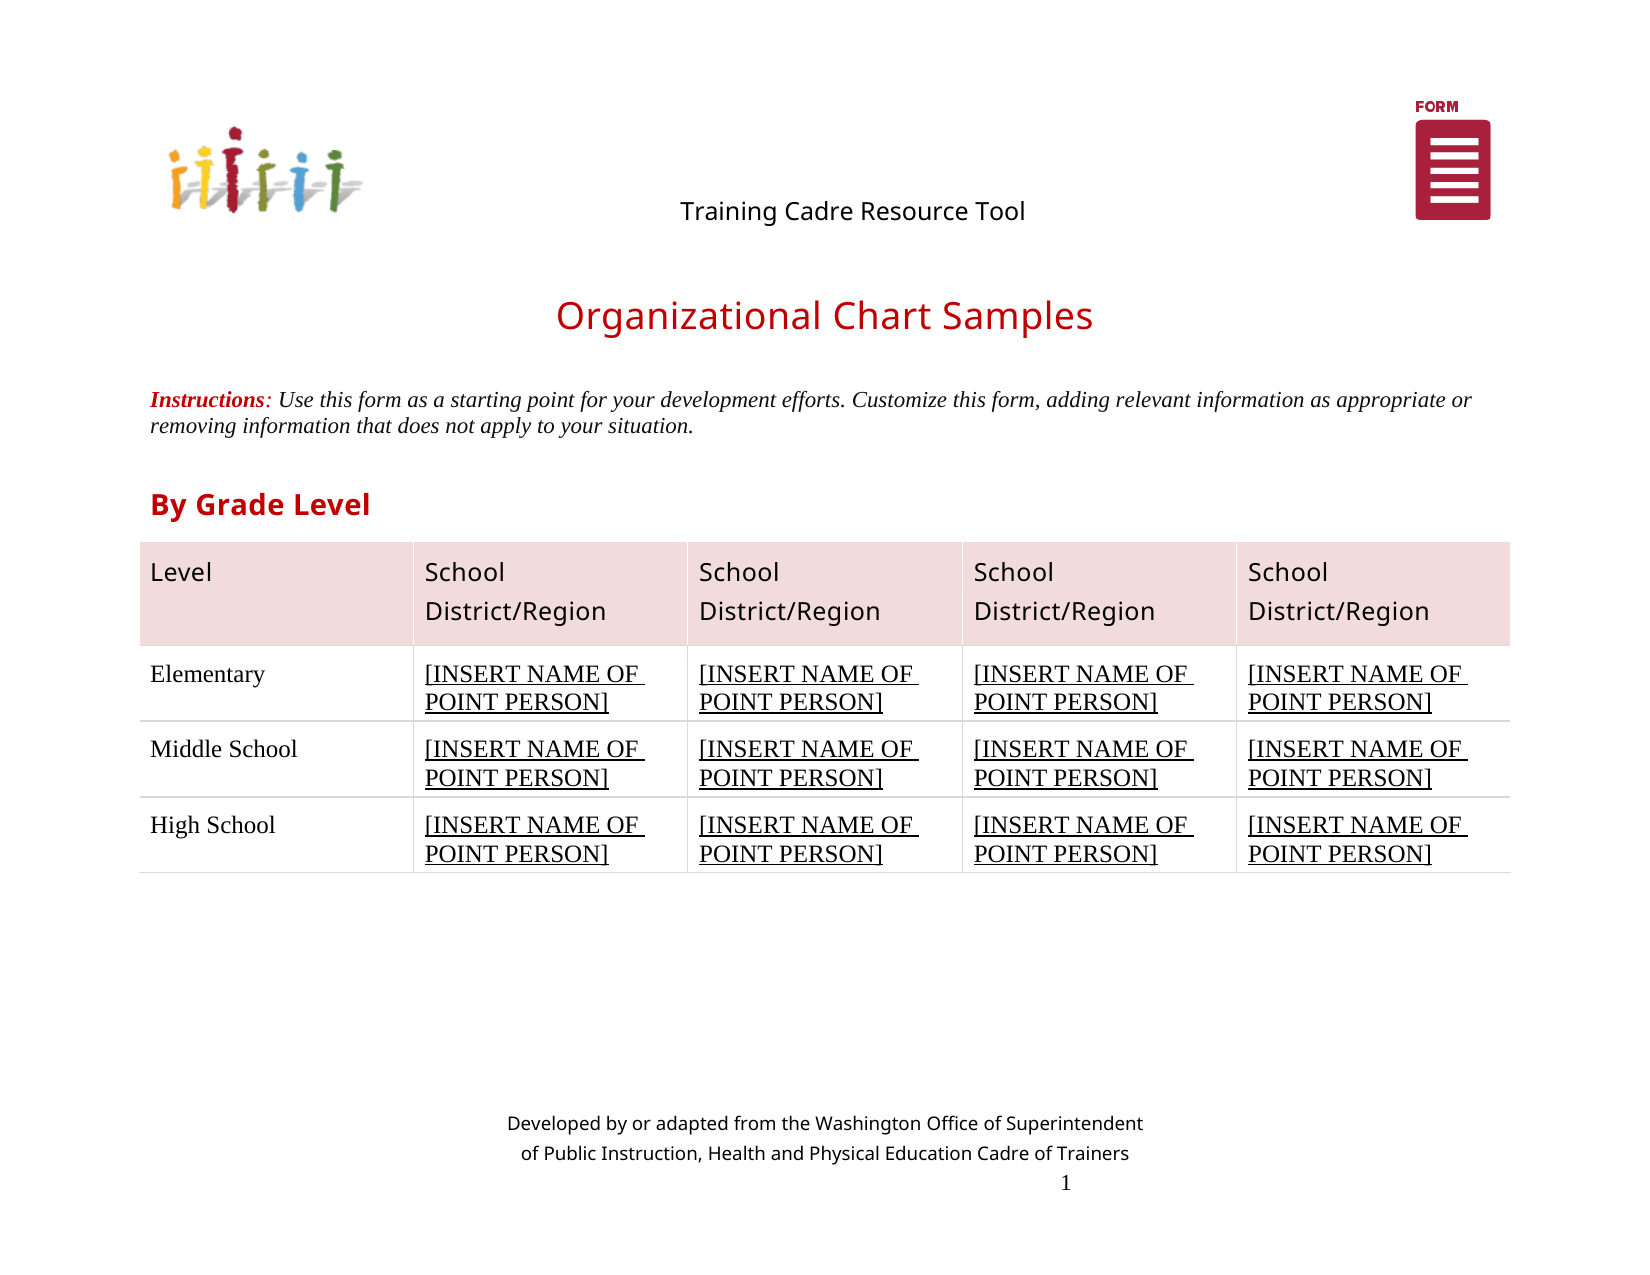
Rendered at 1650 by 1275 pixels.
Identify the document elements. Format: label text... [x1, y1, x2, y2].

table_cell Middle School [139, 720, 413, 796]
table_header School District/Region [963, 542, 1236, 645]
text Instructions: Use this form as a starting point for your development efforts. Customize this form, adding relevant information as appropriate or removing information that does not apply to your situation. [150, 386, 1500, 439]
table_cell [INSERT NAME of point person] [414, 798, 687, 872]
subtitle By Grade Level [150, 484, 1500, 524]
table_cell [INSERT NAME of point person] [414, 722, 687, 796]
table_cell [INSERT NAME of point person] [1237, 720, 1511, 796]
table_cell [INSERT NAME of point person] [1237, 646, 1511, 720]
table_header Level [140, 542, 413, 645]
table_cell [INSERT NAME of point person] [688, 798, 962, 872]
table_cell [INSERT NAME of point person] [963, 798, 1236, 872]
table_cell [INSERT NAME of point person] [688, 646, 962, 720]
table_cell [INSERT NAME of point person] [688, 722, 962, 796]
table_cell [INSERT NAME of point person] [963, 722, 1236, 796]
table_header School District/Region [1237, 542, 1510, 645]
table_cell [INSERT NAME of point person] [963, 646, 1236, 720]
picture [1415, 100, 1491, 220]
table_cell Elementary [139, 646, 413, 720]
table_header School District/Region [414, 542, 687, 645]
table_cell [INSERT NAME of point person] [1237, 796, 1511, 872]
table_cell [INSERT NAME of point person] [414, 646, 687, 720]
table_header School District/Region [688, 542, 962, 645]
table_cell High School [139, 796, 413, 872]
picture [150, 122, 375, 220]
subtitle Organizational Chart Samples [150, 290, 1500, 341]
